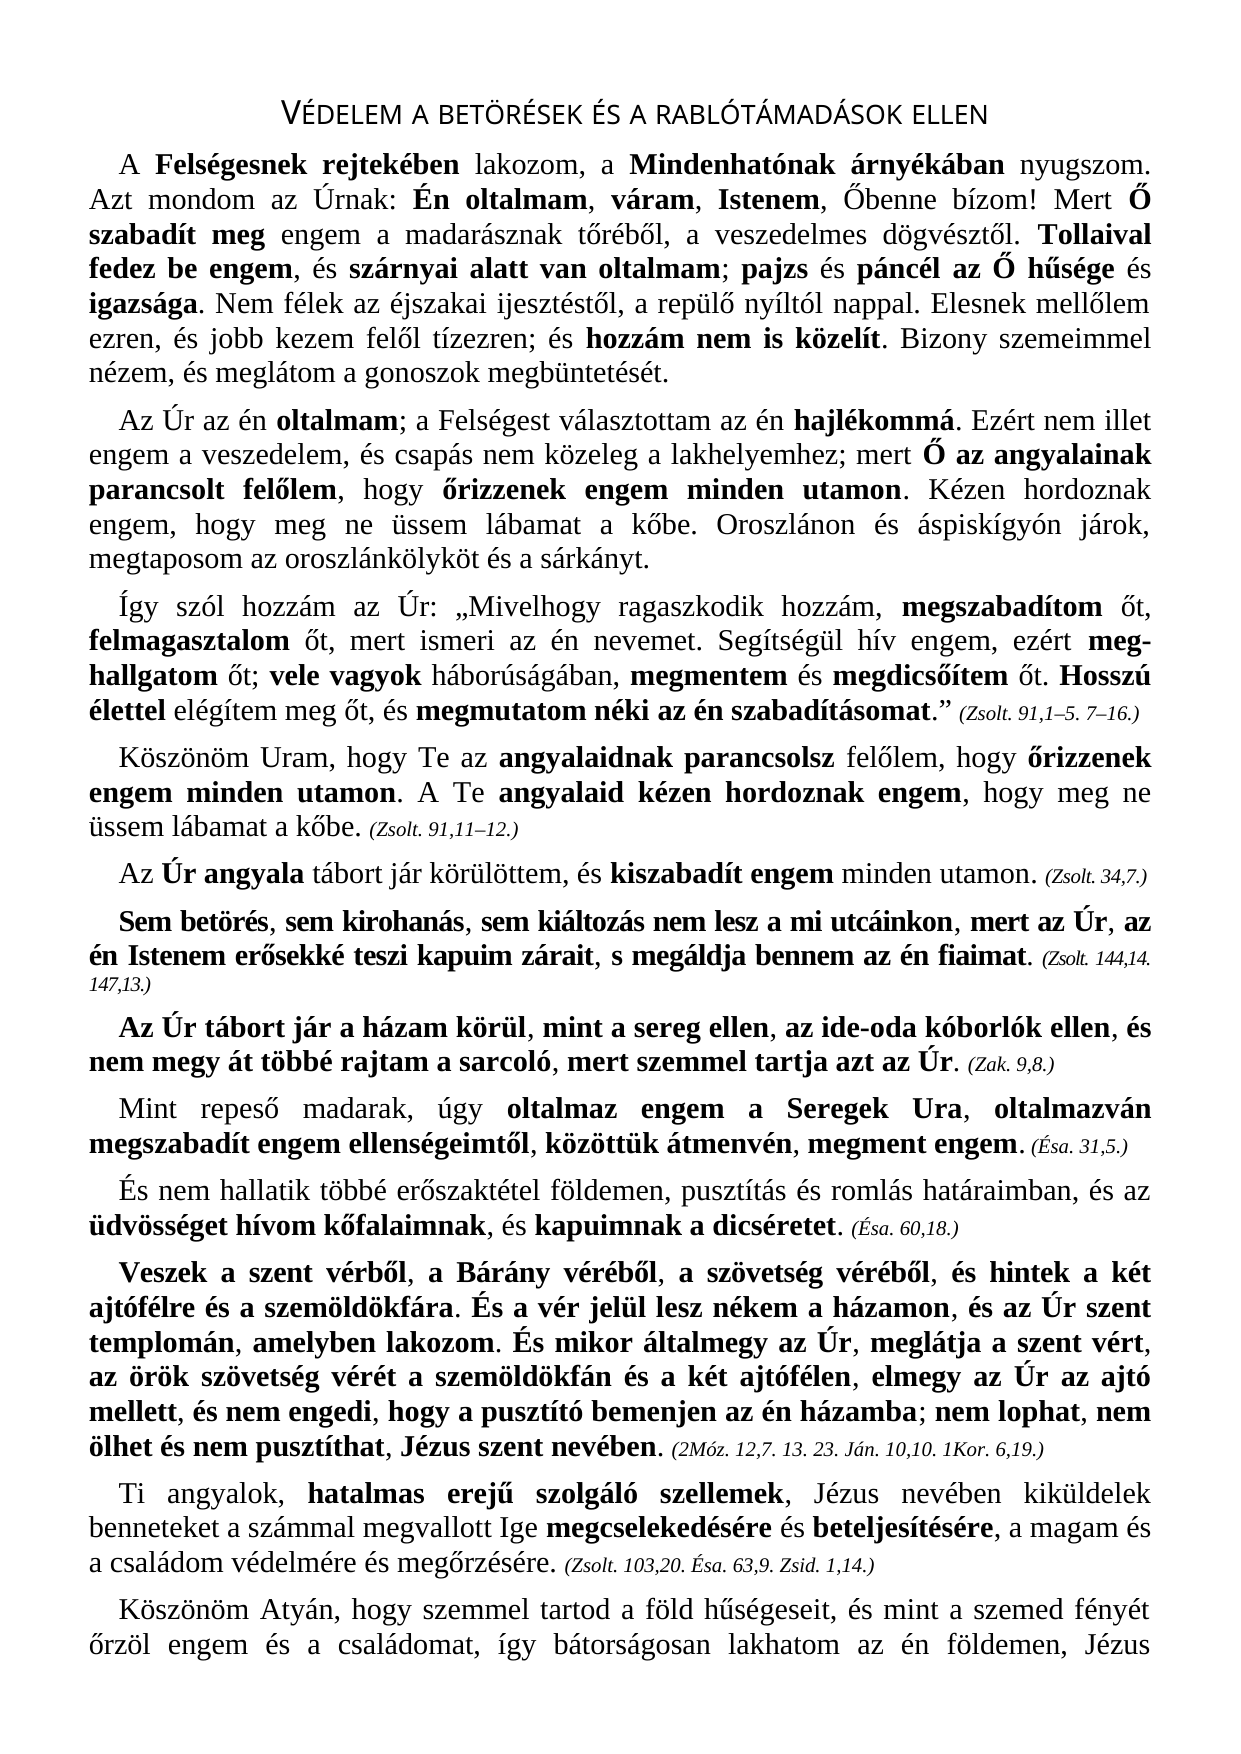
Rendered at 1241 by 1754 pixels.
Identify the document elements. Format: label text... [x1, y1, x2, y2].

text És nem hallatik többé erőszaktétel földemen, pusztítás és romlás határaimban, és az üdvösséget hívom kőfalaimnak, és kapuimnak a dicséretet. (Ésa. 60,18.) [89, 1172, 1152, 1242]
text Így szól hozzám az Úr: „Mivelhogy ragaszkodik hozzám, megszabadítom őt, felmagasztalom őt, mert ismeri az én nevemet. Segítségül hív engem, ezért meghallgatom őt; vele vagyok háborúságában, megmentem és megdicsőítem őt. Hosszú élettel elégítem meg őt, és megmutatom néki az én szabadításomat.” (Zsolt. 91,1–5. 7–16.) [89, 588, 1152, 727]
text Mint repeső madarak, úgy oltalmaz engem a Seregek Ura, oltalmazván megszabadít engem ellenségeimtől, közöttük átmenvén, megment engem. (Ésa. 31,5.) [89, 1091, 1152, 1160]
text Sem betörés, sem kirohanás, sem kiáltozás nem lesz a mi utcáinkon, mert az Úr, az én Istenem erősekké teszi kapuim zárait, s megáldja bennem az én fiaimat. (Zsolt. 144,14. 147,13.) [89, 903, 1152, 996]
text A Felségesnek rejtekében lakozom, a Mindenhatónak árnyékában nyugszom. Azt mondom az Úrnak: Én oltalmam, váram, Istenem, Őbenne bízom! Mert Ő szabadít meg engem a madarásznak tőréből, a veszedelmes dögvésztől. Tollaival fedez be engem, és szárnyai alatt van oltalmam; pajzs és páncél az Ő hűsége és igazsága. Nem félek az éjszakai ijesztéstől, a repülő nyíltól nappal. Elesnek mellőlem ezren, és jobb kezem felől tízezren; és hozzám nem is közelít. Bizony szemeimmel nézem, és meglátom a gonoszok megbüntetését. [89, 147, 1152, 389]
text Védelem a betörések és a rablótámadások ellen [89, 89, 1152, 134]
text Köszönöm Uram, hogy Te az angyalaidnak parancsolsz felőlem, hogy őrizzenek engem minden utamon. A Te angyalaid kézen hordoznak engem, hogy meg ne üssem lábamat a kőbe. (Zsolt. 91,11–12.) [89, 739, 1152, 843]
text Veszek a szent vérből, a Bárány véréből, a szövetség véréből, és hintek a két ajtófélre és a szemöldökfára. És a vér jelül lesz nékem a házamon, és az Úr szent templomán, amelyben lakozom. És mikor általmegy az Úr, meglátja a szent vért, az örök szövetség vérét a szemöldökfán és a két ajtófélen, elmegy az Úr az ajtó mellett, és nem engedi, hogy a pusztító bemenjen az én házamba; nem lophat, nem ölhet és nem pusztíthat, Jézus szent nevében. (2Móz. 12,7. 13. 23. Ján. 10,10. 1Kor. 6,19.) [89, 1254, 1152, 1462]
text Az Úr tábort jár a házam körül, mint a sereg ellen, az ide-oda kóborlók ellen, és nem megy át többé rajtam a sarcoló, mert szemmel tartja azt az Úr. (Zak. 9,8.) [89, 1009, 1152, 1078]
text Az Úr az én oltalmam; a Felségest választottam az én hajlékommá. Ezért nem illet engem a veszedelem, és csapás nem közeleg a lakhelyemhez; mert Ő az angyalainak parancsolt felőlem, hogy őrizzenek engem minden utamon. Kézen hordoznak engem, hogy meg ne üssem lábamat a kőbe. Oroszlánon és áspiskígyón járok, megtaposom az oroszlánkölyköt és a sárkányt. [89, 402, 1152, 575]
text Ti angyalok, hatalmas erejű szolgáló szellemek, Jézus nevében kiküldelek benneteket a számmal megvallott Ige megcselekedésére és beteljesítésére, a magam és a családom védelmére és megőrzésére. (Zsolt. 103,20. Ésa. 63,9. Zsid. 1,14.) [89, 1475, 1152, 1579]
text Az Úr angyala tábort jár körülöttem, és kiszabadít engem minden utamon. (Zsolt. 34,7.) [89, 856, 1152, 890]
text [89, 1592, 1152, 1661]
